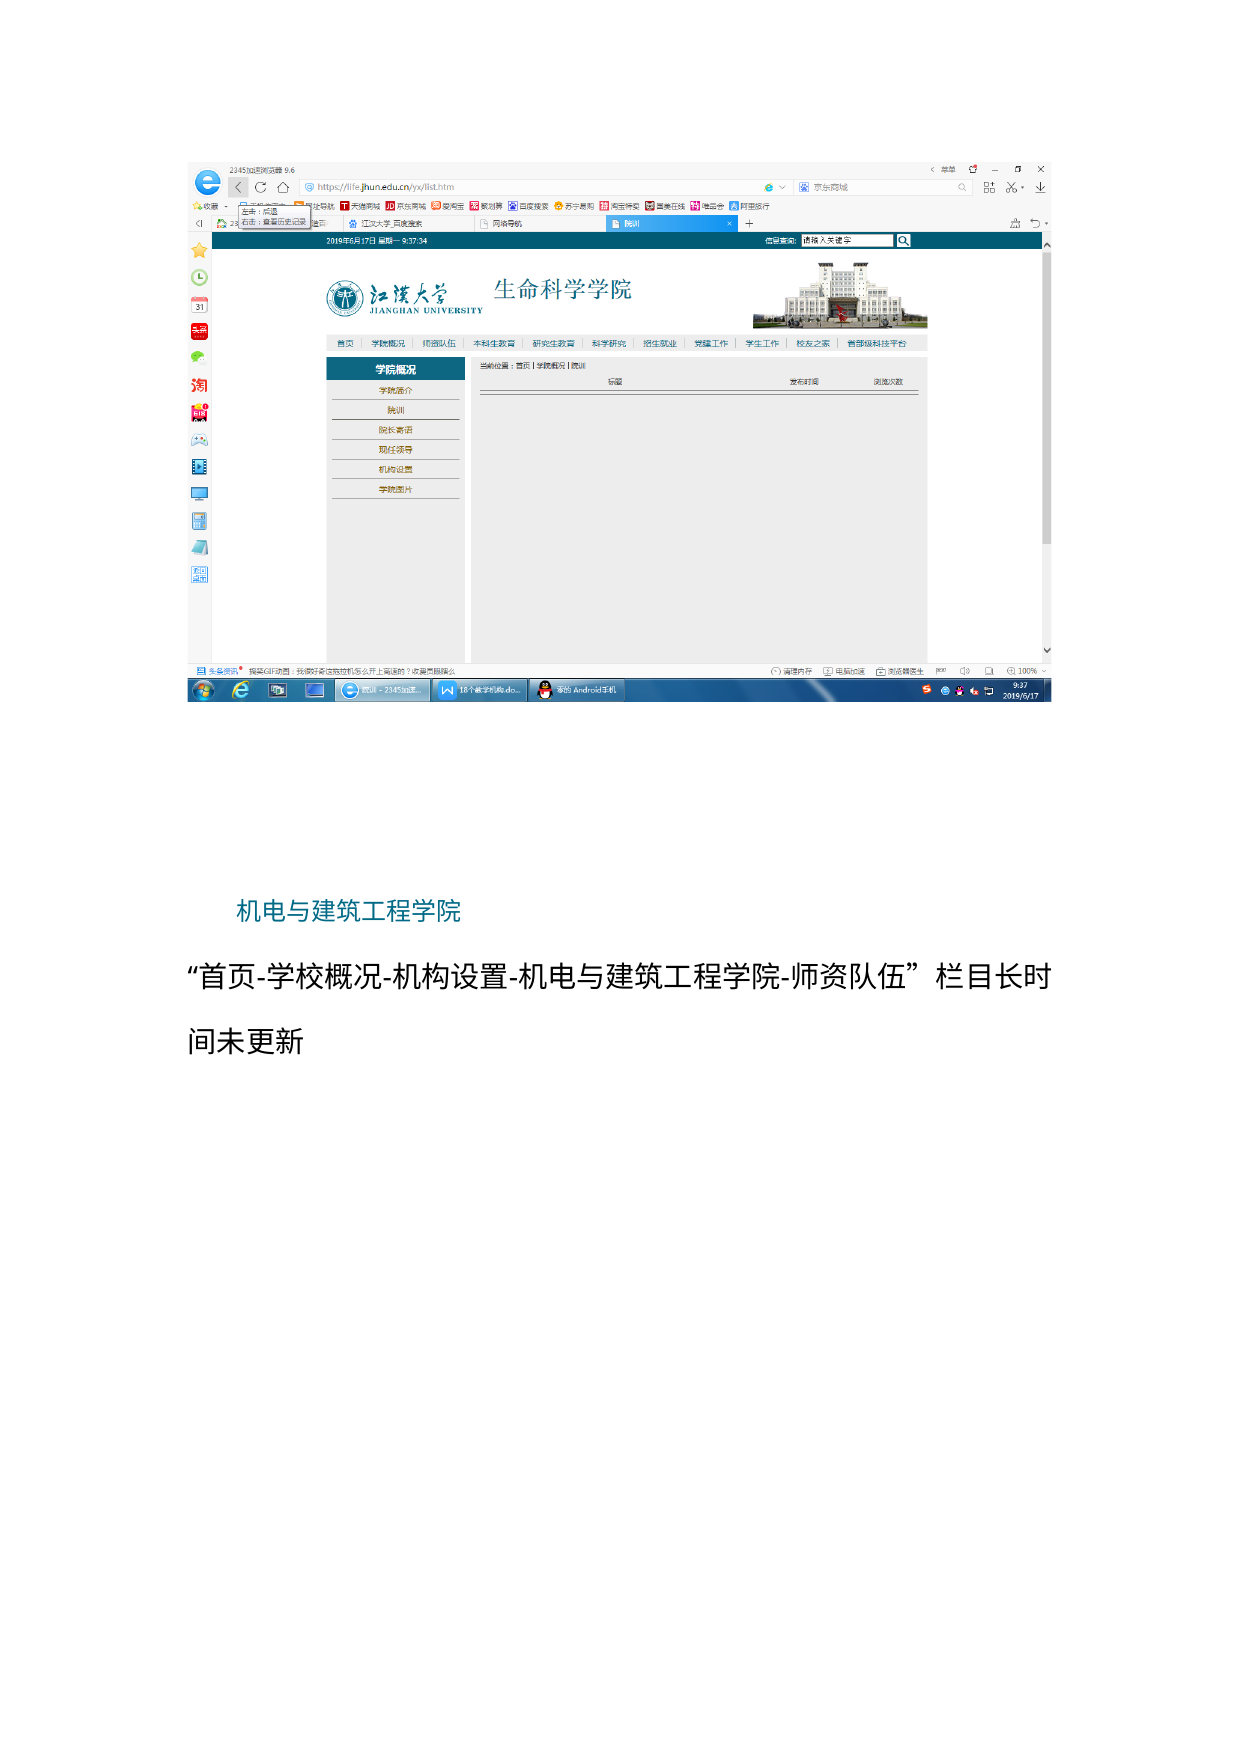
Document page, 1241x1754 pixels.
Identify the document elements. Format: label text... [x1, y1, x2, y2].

text 机电与建筑工程学院 [192, 877, 1035, 942]
picture [187, 162, 1052, 702]
text “首页-学校概况-机构设置-机电与建筑工程学院-师资队伍”栏目长时间未更新 [187, 942, 1053, 1072]
